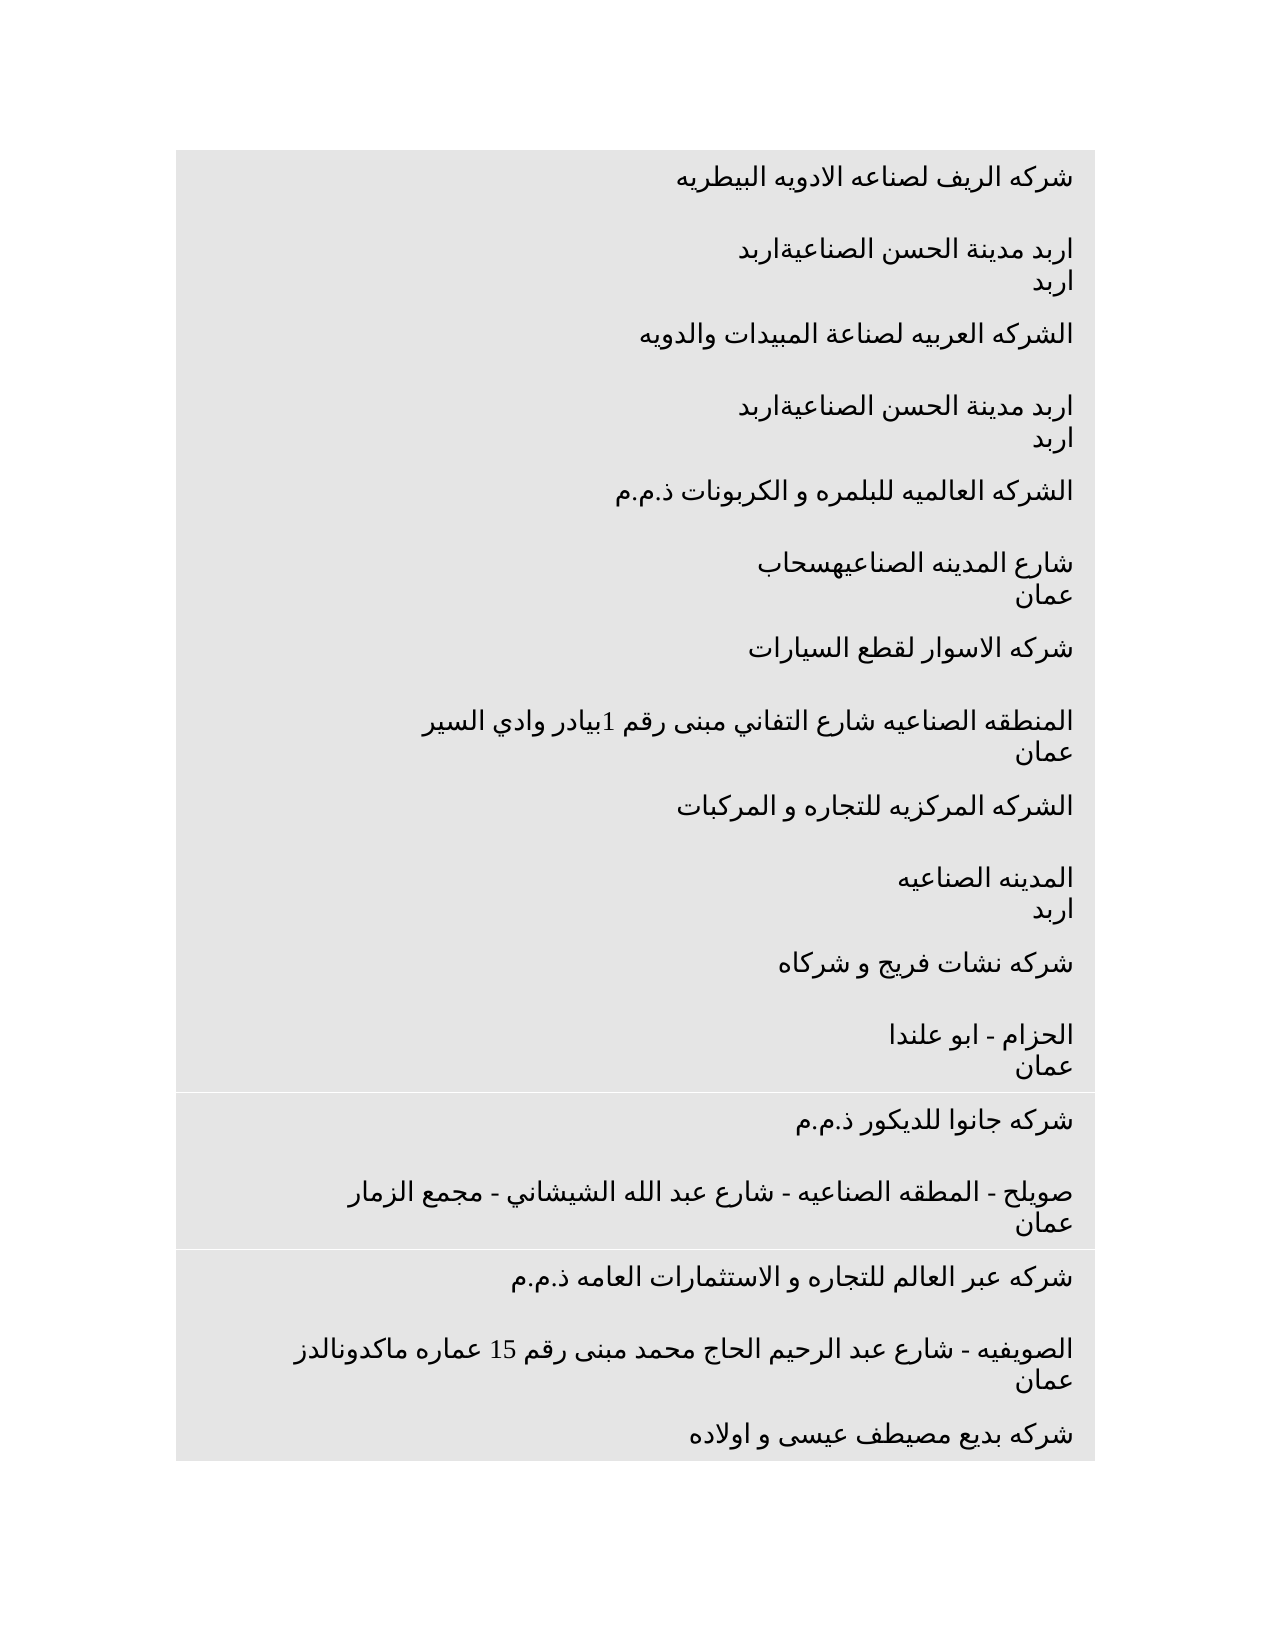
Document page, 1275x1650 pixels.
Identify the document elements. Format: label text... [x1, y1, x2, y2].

table_cell الشركه المركزيه للتجاره و المركبات المدينه الصناعيه اربد [176, 778, 1095, 935]
table_cell شركه الاسوار لقطع السيارات المنطقه الصناعيه شارع التفاني مبنى رقم 1بيادر وادي السير عمان [176, 621, 1095, 778]
table_cell الشركه العالميه للبلمره و الكربونات ذ.م.م شارع المدينه الصناعيهسحاب عمان [176, 464, 1095, 621]
table_cell الشركه العربيه لصناعة المبيدات والدويه اربد مدينة الحسن الصناعيةاربد اربد [176, 307, 1095, 464]
table_cell شركه جانوا للديكور ذ.م.م صويلح - المطقه الصناعيه - شارع عبد الله الشيشاني - مجمع الزمار عمان [176, 1093, 1095, 1249]
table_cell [176, 1407, 1095, 1461]
table_cell شركه نشات فريج و شركاه الحزام - ابو علندا عمان [176, 935, 1095, 1092]
table_cell شركه عبر العالم للتجاره و الاستثمارات العامه ذ.م.م الصويفيه - شارع عبد الرحيم الحاج محمد مبنى رقم 15 عماره ماكدونالدز عمان [176, 1250, 1095, 1407]
table_cell شركه الريف لصناعه الادويه البيطريه اربد مدينة الحسن الصناعيةاربد اربد [176, 150, 1095, 307]
